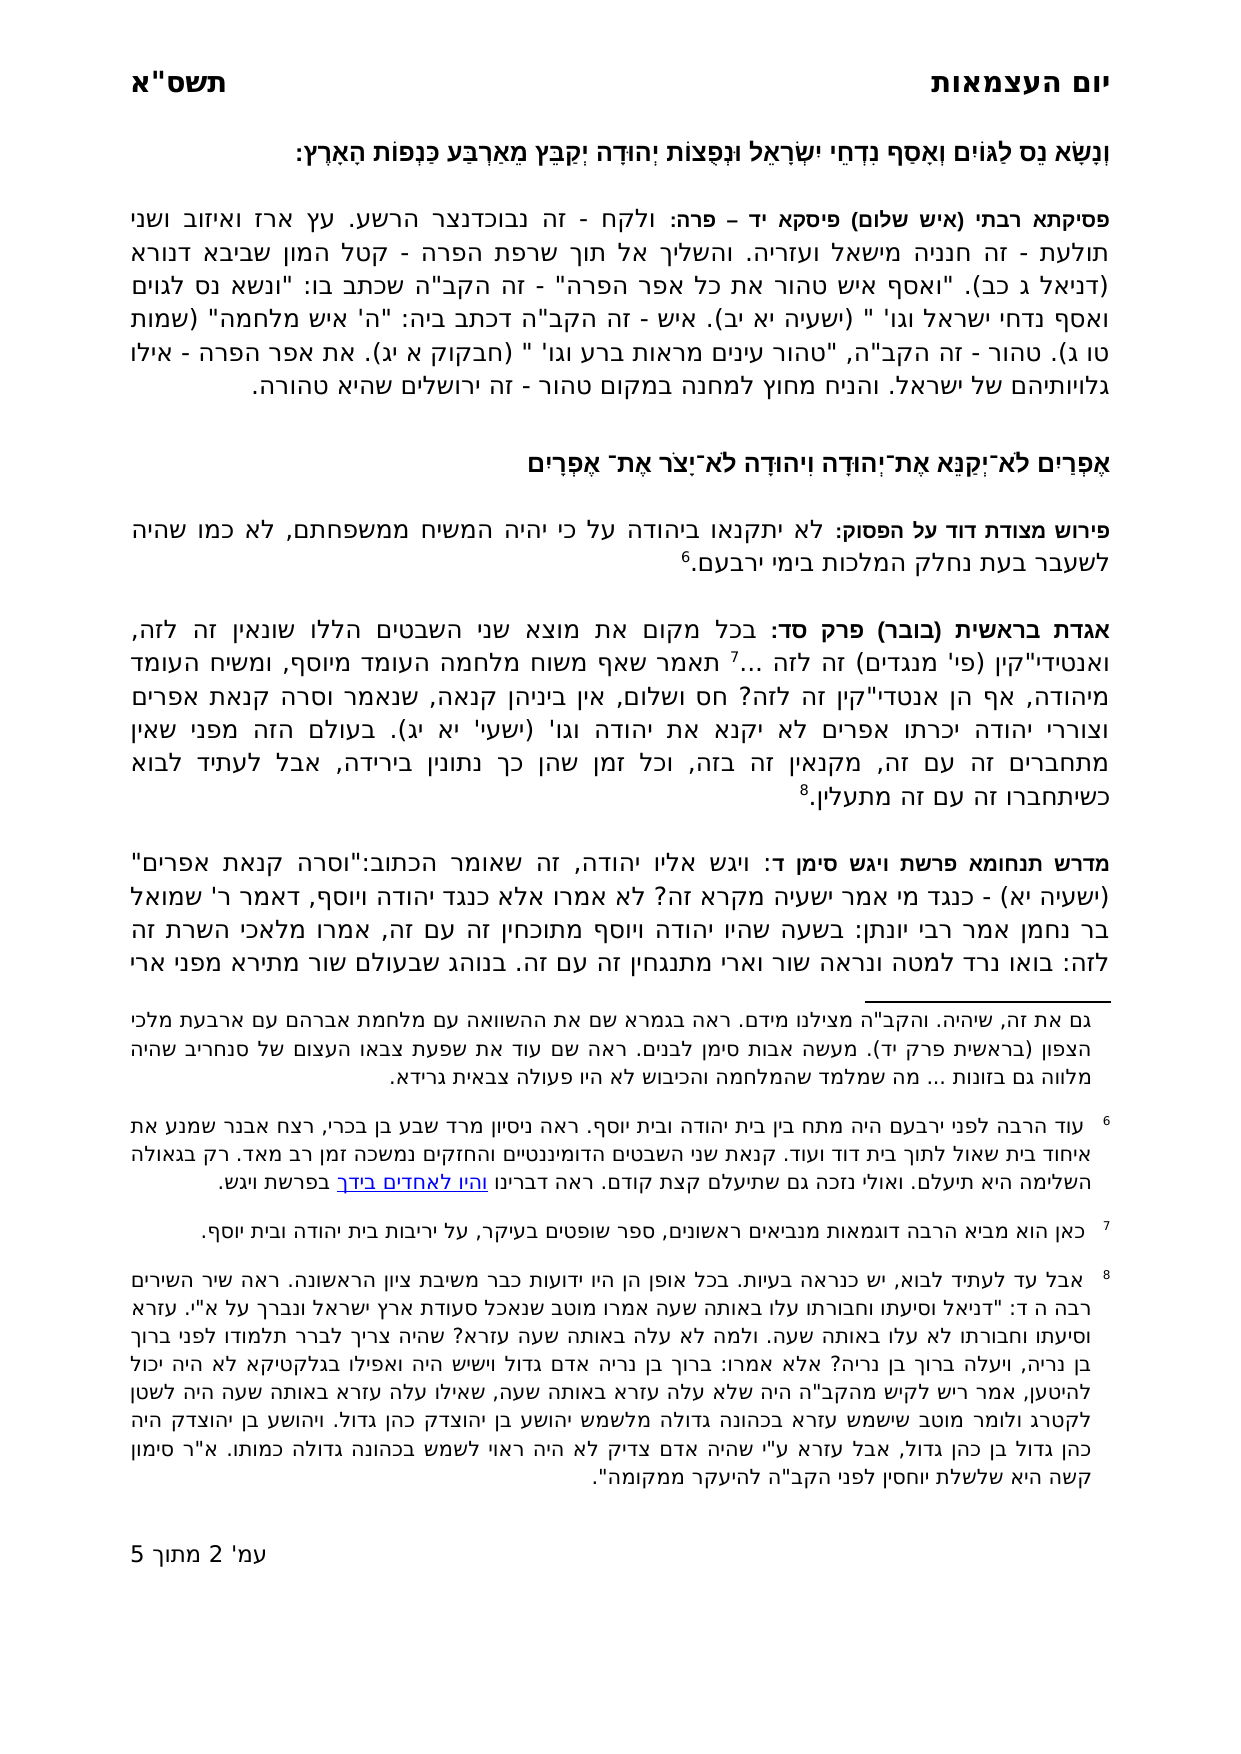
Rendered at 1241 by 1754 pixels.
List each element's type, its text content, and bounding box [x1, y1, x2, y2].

text מדרש תנחומא פרשת ויגש סימן ד: ויגש אליו יהודה, זה שאומר הכתוב:"וסרה קנאת אפרים" (ישעיה יא) - כנגד מי אמר ישעיה מקרא זה? לא אמרו אלא כנגד יהודה ויוסף, דאמר ר' שמואל בר נחמן אמר רבי יונתן: בשעה שהיו יהודה ויוסף מתוכחין זה עם זה, אמרו מלאכי השרת זה לזה: בואו נרד למטה ונראה שור וארי מתנגחין זה עם זה. בנוהג שבעולם שור מתירא מפני ארי ועכשיו שור וארי מתנגחין ועומדין והקנאה ביניהן. עד שבא משיח, לפיכך: "וסרה קנאת אפרים". "והחכמה תעוז לחכם מעשרה שליטים אשר היו בעיר" (קהלת ז) - זה חכמתו של יוסף, ומה חכמתו של יוסף שלא רצה להילחם עם אחיו. [130, 844, 1110, 977]
text אגדת בראשית (בובר) פרק סד: בכל מקום את מוצא שני השבטים הללו שונאין זה לזה, ואנטידי"קין (פי' מנגדים) זה לזה ... תאמר שאף משוח מלחמה העומד מיוסף, ומשיח העומד מיהודה, אף הן אנטדי"קין זה לזה? חס ושלום, אין ביניהן קנאה, שנאמר וסרה קנאת אפרים וצוררי יהודה יכרתו אפרים לא יקנא את יהודה וגו' (ישעי' יא יג). בעולם הזה מפני שאין מתחברים זה עם זה, מקנאין זה בזה, וכל זמן שהן כך נתונין בירידה, אבל לעתיד לבוא כשיתחברו זה עם זה מתעלין. [130, 611, 1110, 811]
text אֶפְרַיִם לֹא־יְקַנֵּא אֶת־יְהוּדָה וִיהוּדָה לֹא־יָצֹר אֶת־ אֶפְרָיִם [130, 446, 1110, 477]
text פירוש מצודת דוד על הפסוק: לא יתקנאו ביהודה על כי יהיה המשיח ממשפחתם, לא כמו שהיה לשעבר בעת נחלק המלכות בימי ירבעם. [130, 511, 1110, 577]
text וְנָשָׂא נֵס לַגּוֹיִם וְאָסַף נִדְחֵי יִשְׂרָאֵל וּנְפֻצוֹת יְהוּדָה יְקַבֵּץ מֵאַרְבַּע כַּנְפוֹת הָאָרֶץ: [130, 136, 1110, 167]
text פסיקתא רבתי (איש שלום) פיסקא יד – פרה: ולקח - זה נבוכדנצר הרשע. עץ ארז ואיזוב ושני תולעת - זה חנניה מישאל ועזריה. והשליך אל תוך שרפת הפרה - קטל המון שביבא דנורא (דניאל ג כב). "ואסף איש טהור את כל אפר הפרה" - זה הקב"ה שכתב בו: "ונשא נס לגוים ואסף נדחי ישראל וגו' " (ישעיה יא יב). איש - זה הקב"ה דכתב ביה: "ה' איש מלחמה" (שמות טו ג). טהור - זה הקב"ה, "טהור עינים מראות ברע וגו' " (חבקוק א יג). את אפר הפרה - אילו גלויותיהם של ישראל. והניח מחוץ למחנה במקום טהור - זה ירושלים שהיא טהורה. [130, 200, 1110, 400]
